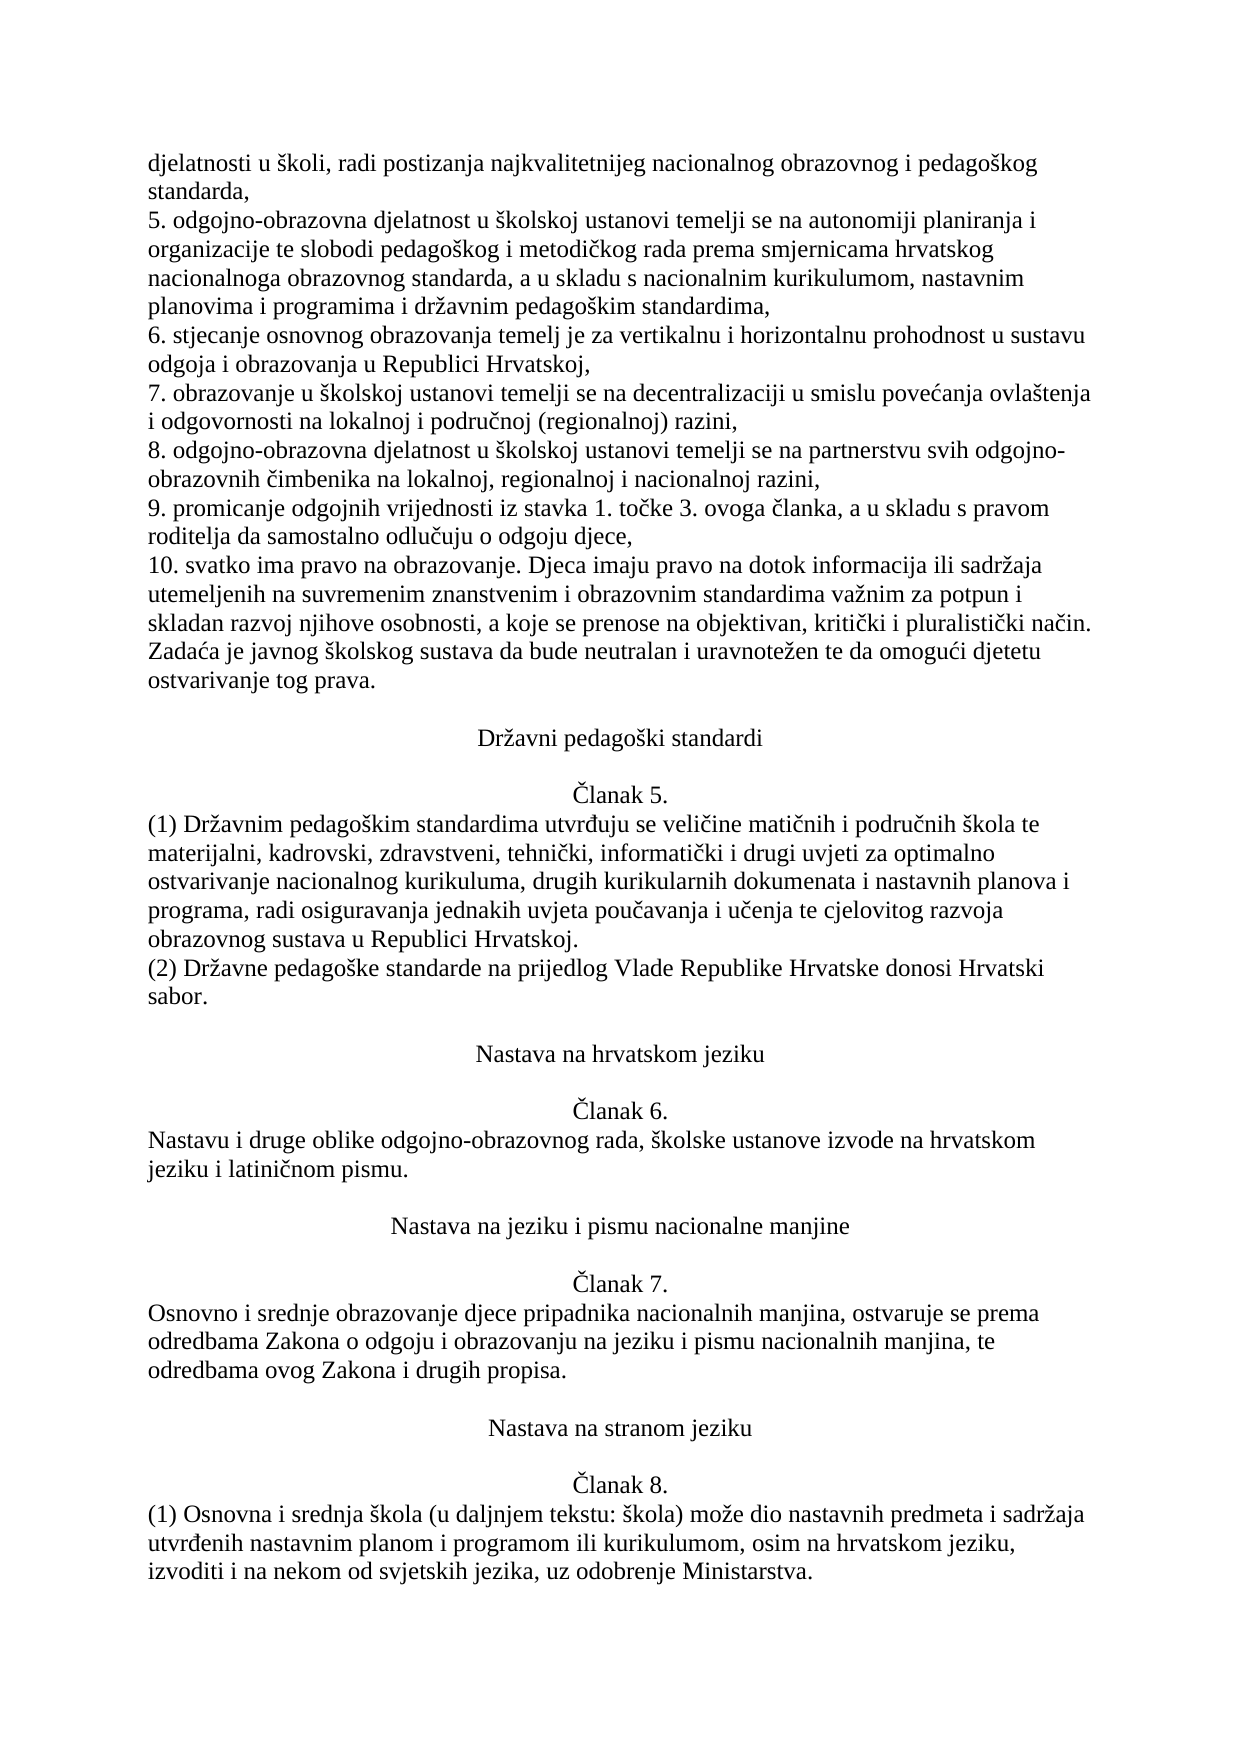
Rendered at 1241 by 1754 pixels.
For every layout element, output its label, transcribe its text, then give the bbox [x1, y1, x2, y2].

text (1) Državnim pedagoškim standardima utvrđuju se veličine matičnih i područnih škola te materijalni, kadrovski, zdravstveni, tehnički, informatički i drugi uvjeti za optimalno ostvarivanje nacionalnog kurikuluma, drugih kurikularnih dokumenata i nastavnih planova i programa, radi osiguravanja jednakih uvjeta poučavanja i učenja te cjelovitog razvoja obrazovnog sustava u Republici Hrvatskoj. [148, 809, 1093, 953]
text Nastava na stranom jeziku Članak 8. [148, 1384, 1093, 1499]
text (2) Državne pedagoške standarde na prijedlog Vlade Republike Hrvatske donosi Hrvatski sabor. [148, 953, 1093, 1010]
text Nastava na jeziku i pismu nacionalne manjine Članak 7. [148, 1183, 1093, 1298]
text Nastava na hrvatskom jeziku Članak 6. [148, 1010, 1093, 1125]
text Osnovno i srednje obrazovanje djece pripadnika nacionalnih manjina, ostvaruje se prema odredbama Zakona o odgoju i obrazovanju na jeziku i pismu nacionalnih manjina, te odredbama ovog Zakona i drugih propisa. [148, 1298, 1093, 1384]
text Nastavu i druge oblike odgojno-obrazovnog rada, školske ustanove izvode na hrvatskom jeziku i latiničnom pismu. [148, 1125, 1093, 1183]
text Državni pedagoški standardi Članak 5. [148, 694, 1093, 809]
text (1) Osnovna i srednja škola (u daljnjem tekstu: škola) može dio nastavnih predmeta i sadržaja utvrđenih nastavnim planom i programom ili kurikulumom, osim na hrvatskom jeziku, izvoditi i na nekom od svjetskih jezika, uz odobrenje Ministarstva. [148, 1499, 1093, 1585]
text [148, 148, 1093, 694]
